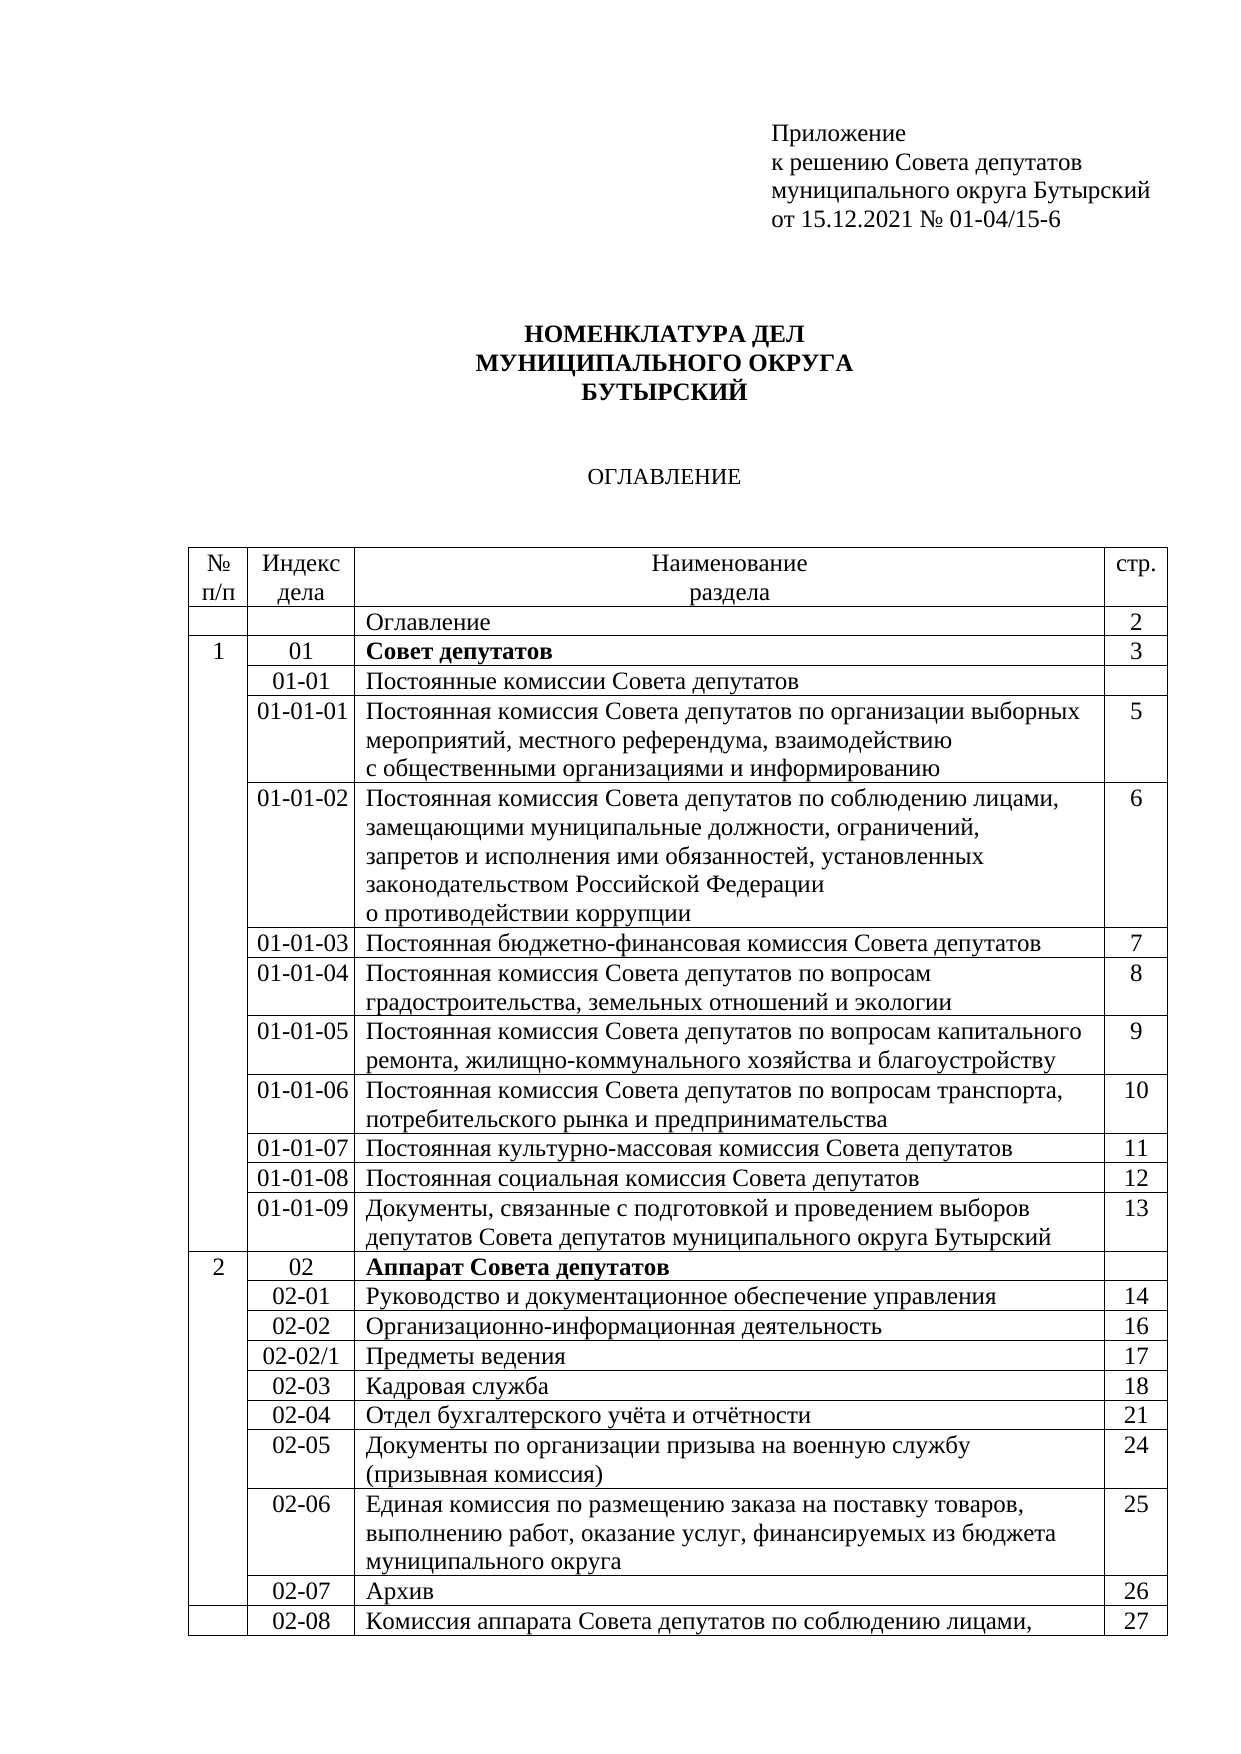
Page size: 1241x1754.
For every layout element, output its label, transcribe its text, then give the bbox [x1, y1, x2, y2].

table_cell Оглавление [355, 607, 1104, 635]
table_cell 02-07 [248, 1576, 354, 1605]
table_header Индекс дела [248, 548, 354, 606]
table_cell Совет депутатов [355, 636, 1104, 665]
table_cell Предметы ведения [355, 1341, 1104, 1370]
table_cell 01-01 [248, 666, 354, 695]
table_cell 2 [189, 1252, 247, 1605]
table_cell [189, 1606, 247, 1635]
table_cell 16 [1105, 1311, 1167, 1340]
table_cell 01-01-08 [248, 1163, 354, 1192]
table_cell Постоянные комиссии Совета депутатов [355, 666, 1104, 695]
table_cell Постоянная комиссия Совета депутатов по соблюдению лицами, замещающими муниципальные должности, ограничений, запретов и исполнения ими обязанностей, установленных законодательством Российской Федерации о противодействии коррупции [355, 783, 1104, 927]
table_cell 02-02/1 [248, 1341, 354, 1370]
table_cell 02-05 [248, 1430, 354, 1488]
text БУТЫРСКИЙ [177, 377, 1152, 406]
text МУНИЦИПАЛЬНОГО ОКРУГА [177, 348, 1152, 377]
table_cell 01-01-03 [248, 928, 354, 957]
table_cell Единая комиссия по размещению заказа на поставку товаров, выполнению работ, оказание услуг, финансируемых из бюджета муниципального округа [355, 1489, 1104, 1575]
table_cell Аппарат Совета депутатов [355, 1252, 1104, 1280]
table_cell 1 [189, 636, 247, 1251]
table_cell 9 [1105, 1016, 1167, 1074]
text ОГЛАВЛЕНИЕ [177, 463, 1152, 489]
table_cell 02-01 [248, 1281, 354, 1310]
table_cell 11 [1105, 1134, 1167, 1162]
text к решению Совета депутатов [177, 147, 1152, 176]
table_cell 01-01-07 [248, 1134, 354, 1162]
table_cell 01-01-09 [248, 1193, 354, 1251]
table_cell 13 [1105, 1193, 1167, 1251]
table_cell Организационно-информационная деятельность [355, 1311, 1104, 1340]
table_cell 02 [248, 1252, 354, 1280]
table_cell 02-03 [248, 1371, 354, 1399]
text муниципального округа Бутырский [177, 176, 1152, 204]
table_cell 02-04 [248, 1401, 354, 1429]
table_cell 21 [1105, 1401, 1167, 1429]
table_cell 18 [1105, 1371, 1167, 1399]
table_cell 02-06 [248, 1489, 354, 1575]
table_cell [189, 607, 247, 635]
table_cell 01-01-02 [248, 783, 354, 927]
table_cell 01-01-04 [248, 958, 354, 1015]
table_cell Постоянная культурно-массовая комиссия Совета депутатов [355, 1134, 1104, 1162]
table_cell Архив [355, 1576, 1104, 1605]
text Приложение [177, 118, 1152, 147]
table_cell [355, 1606, 1104, 1635]
table_cell 7 [1105, 928, 1167, 957]
table_cell 27 [1105, 1606, 1167, 1635]
table_cell 14 [1105, 1281, 1167, 1310]
table_cell Кадровая служба [355, 1371, 1104, 1399]
table_cell 02-08 [248, 1606, 354, 1635]
table_cell 01-01-05 [248, 1016, 354, 1074]
table_cell Постоянная комиссия Совета депутатов по вопросам капитального ремонта, жилищно-коммунального хозяйства и благоустройству [355, 1016, 1104, 1074]
table_cell 8 [1105, 958, 1167, 1015]
table_cell 01-01-06 [248, 1075, 354, 1132]
table_cell Документы по организации призыва на военную службу (призывная комиссия) [355, 1430, 1104, 1488]
table_cell 02-02 [248, 1311, 354, 1340]
table_cell 2 [1105, 607, 1167, 635]
table_cell Постоянная социальная комиссия Совета депутатов [355, 1163, 1104, 1192]
table_cell 3 [1105, 636, 1167, 665]
table_cell Постоянная бюджетно-финансовая комиссия Совета депутатов [355, 928, 1104, 957]
table_cell 01-01-01 [248, 696, 354, 782]
table_cell 17 [1105, 1341, 1167, 1370]
text от 15.12.2021 № 01-04/15-6 [177, 204, 1152, 233]
text НОМЕНКЛАТУРА ДЕЛ [177, 319, 1152, 348]
table_cell 24 [1105, 1430, 1167, 1488]
table_cell 10 [1105, 1075, 1167, 1132]
table_cell [248, 607, 354, 635]
table_cell Постоянная комиссия Совета депутатов по организации выборных мероприятий, местного референдума, взаимодействию с общественными организациями и информированию [355, 696, 1104, 782]
table_header Наименование раздела [355, 548, 1104, 606]
table_cell 6 [1105, 783, 1167, 927]
table_cell 26 [1105, 1576, 1167, 1605]
table_cell Отдел бухгалтерского учёта и отчётности [355, 1401, 1104, 1429]
table_cell 25 [1105, 1489, 1167, 1575]
table_cell 12 [1105, 1163, 1167, 1192]
table_cell Постоянная комиссия Совета депутатов по вопросам транспорта, потребительского рынка и предпринимательства [355, 1075, 1104, 1132]
table_header № п/п [189, 548, 247, 606]
table_cell 01 [248, 636, 354, 665]
table_cell 5 [1105, 696, 1167, 782]
table_cell Документы, связанные с подготовкой и проведением выборов депутатов Совета депутатов муниципального округа Бутырский [355, 1193, 1104, 1251]
table_cell Постоянная комиссия Совета депутатов по вопросам градостроительства, земельных отношений и экологии [355, 958, 1104, 1015]
table_header стр. [1105, 548, 1167, 606]
table_cell Руководство и документационное обеспечение управления [355, 1281, 1104, 1310]
table_cell [1105, 666, 1167, 695]
table_cell [1105, 1252, 1167, 1280]
